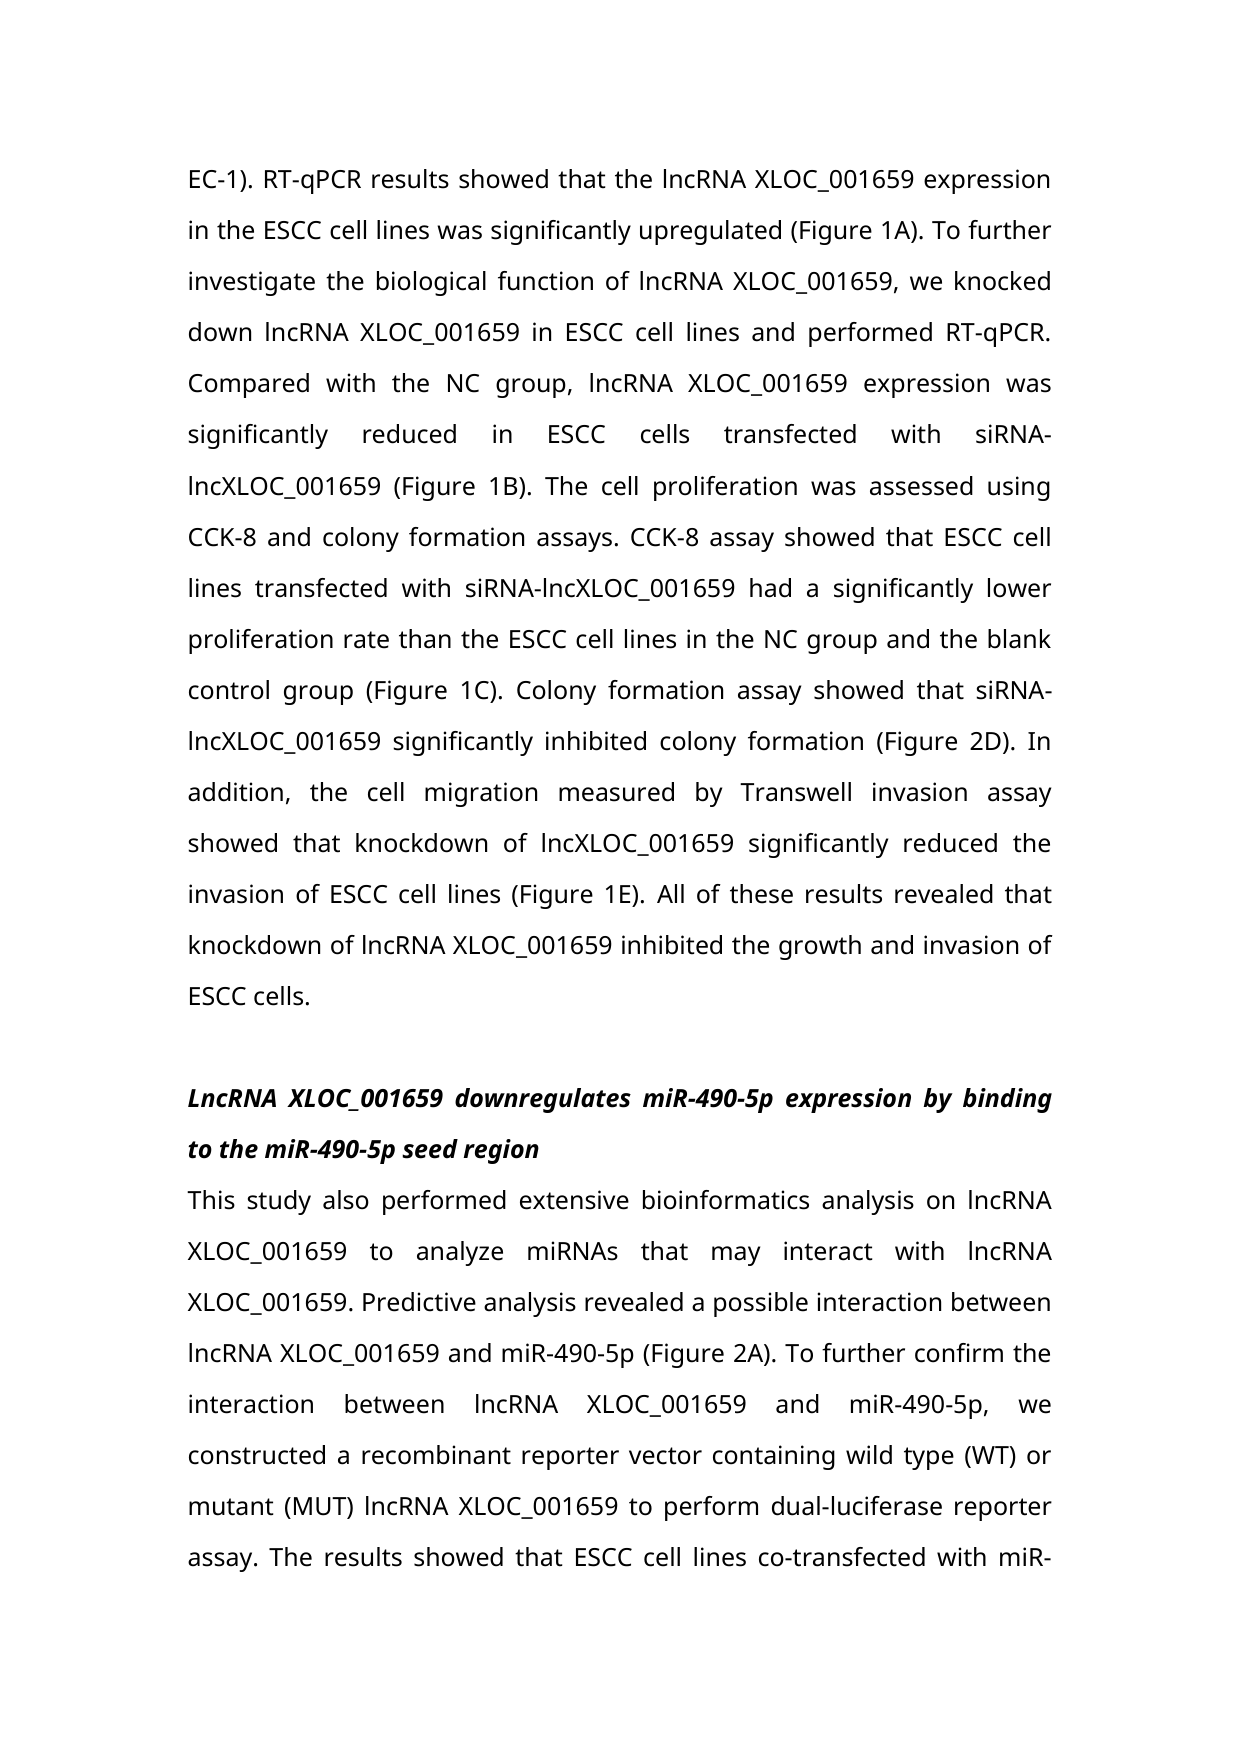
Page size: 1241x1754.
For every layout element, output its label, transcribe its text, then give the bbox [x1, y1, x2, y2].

text LncRNA XLOC_001659 downregulates miR-490-5p expression by binding to the miR-490-5p seed region [187, 1081, 1053, 1166]
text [187, 1183, 1053, 1574]
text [187, 162, 1053, 1013]
